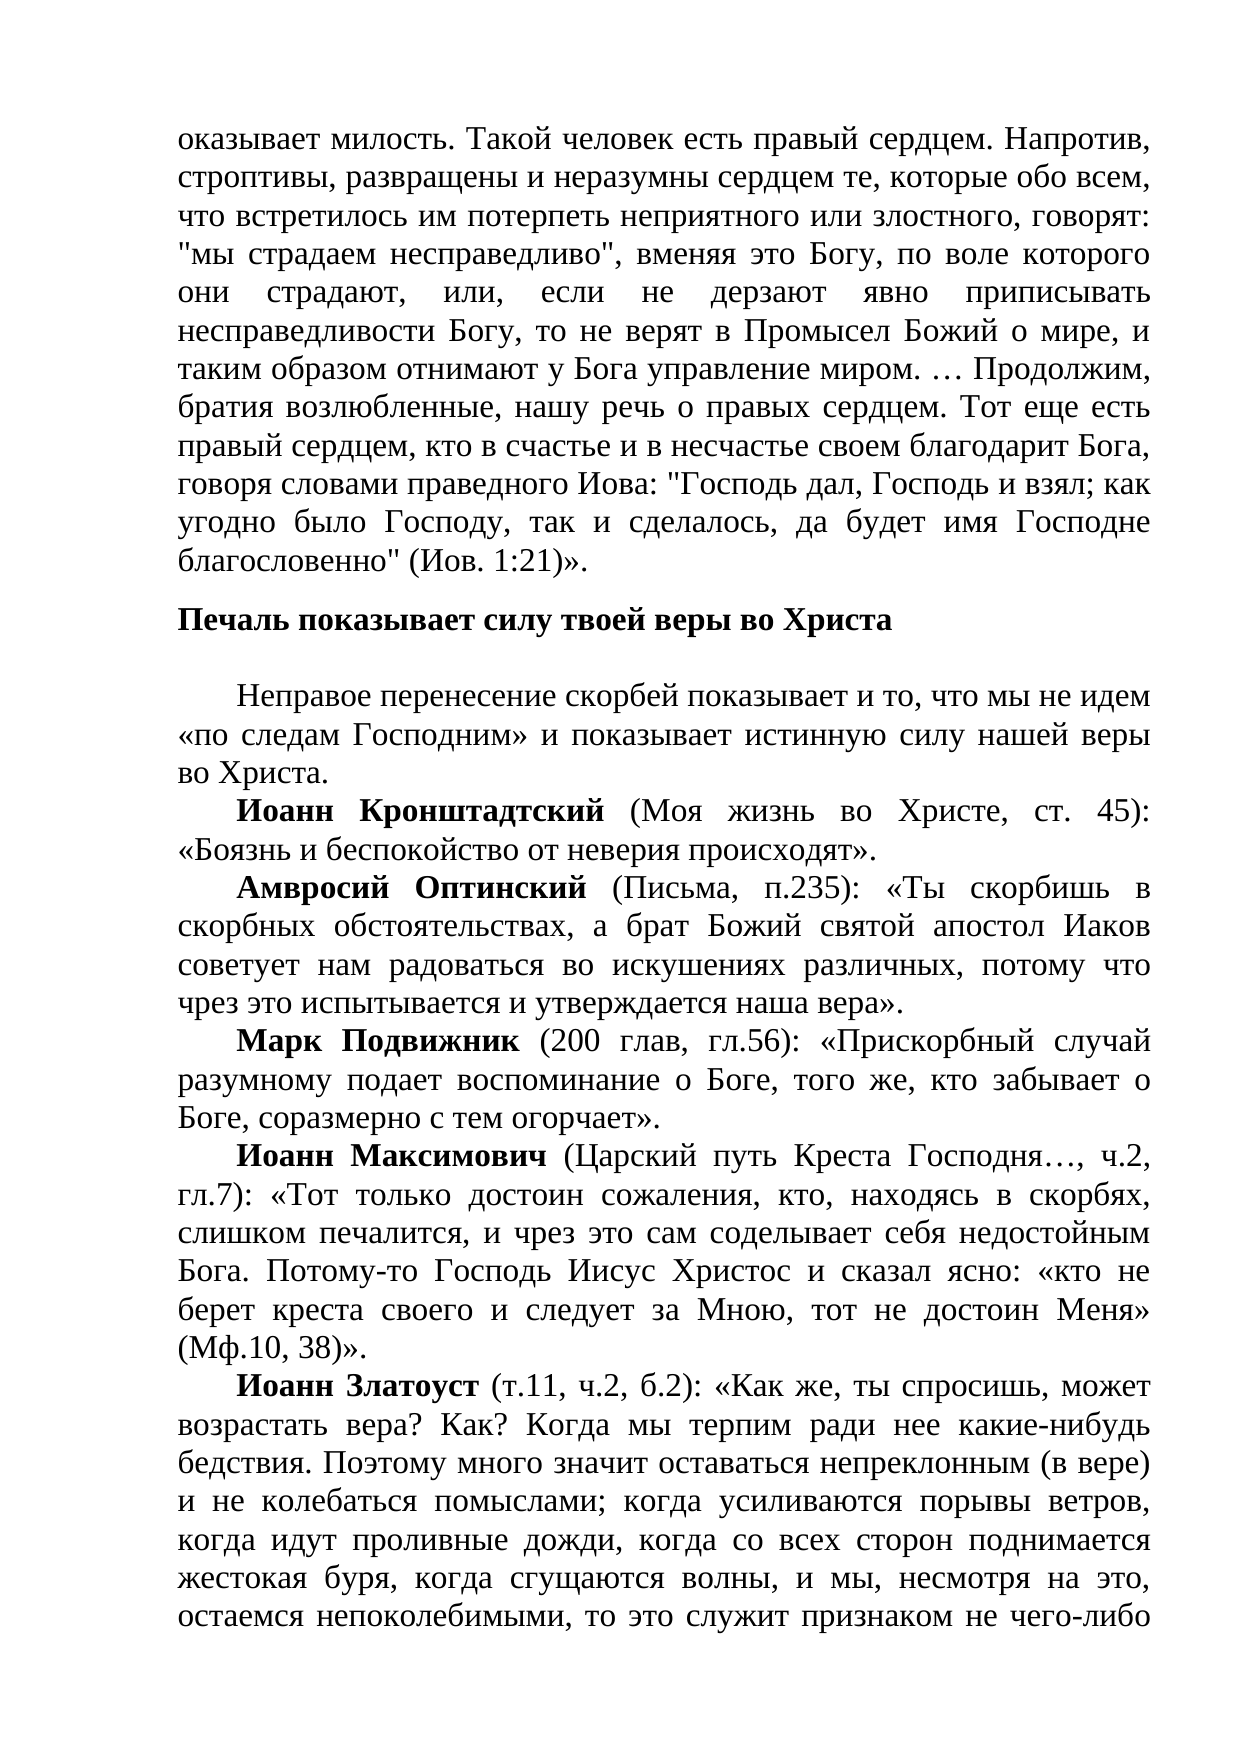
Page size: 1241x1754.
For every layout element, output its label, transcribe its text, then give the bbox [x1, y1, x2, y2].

text Марк Подвижник (200 глав, гл.56): «Прискорбный случай разумному подает воспоминание о Боге, того же, кто забывает о Боге, соразмерно с тем огорчает». [177, 1021, 1152, 1136]
text Амвросий Оптинский (Письма, п.235): «Ты скорбишь в скорбных обстоятельствах, а брат Божий святой апостол Иаков советует нам радоваться во искушениях различных, потому что чрез это испытывается и утверждается наша вера». [177, 867, 1152, 1021]
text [177, 1366, 1152, 1634]
subtitle Печаль показывает силу твоей веры во Христа [177, 599, 1152, 637]
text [177, 118, 1152, 578]
text Иоанн Максимович (Царский путь Креста Господня…, ч.2, гл.7): «Тот только достоин сожаления, кто, находясь в скорбях, слишком печалится, и чрез это сам соделывает себя недостойным Бога. Потому-то Господь Иисус Христос и сказал ясно: «кто не берет креста своего и следует за Мною, тот не достоин Меня» (Мф.10, 38)». [177, 1136, 1152, 1366]
text Неправое перенесение скорбей показывает и то, что мы не идем «по следам Господним» и показывает истинную силу нашей веры во Христа. [177, 676, 1152, 791]
text Иоанн Кронштадтский (Моя жизнь во Христе, ст. 45): «Боязнь и беспокойство от неверия происходят». [177, 791, 1152, 867]
